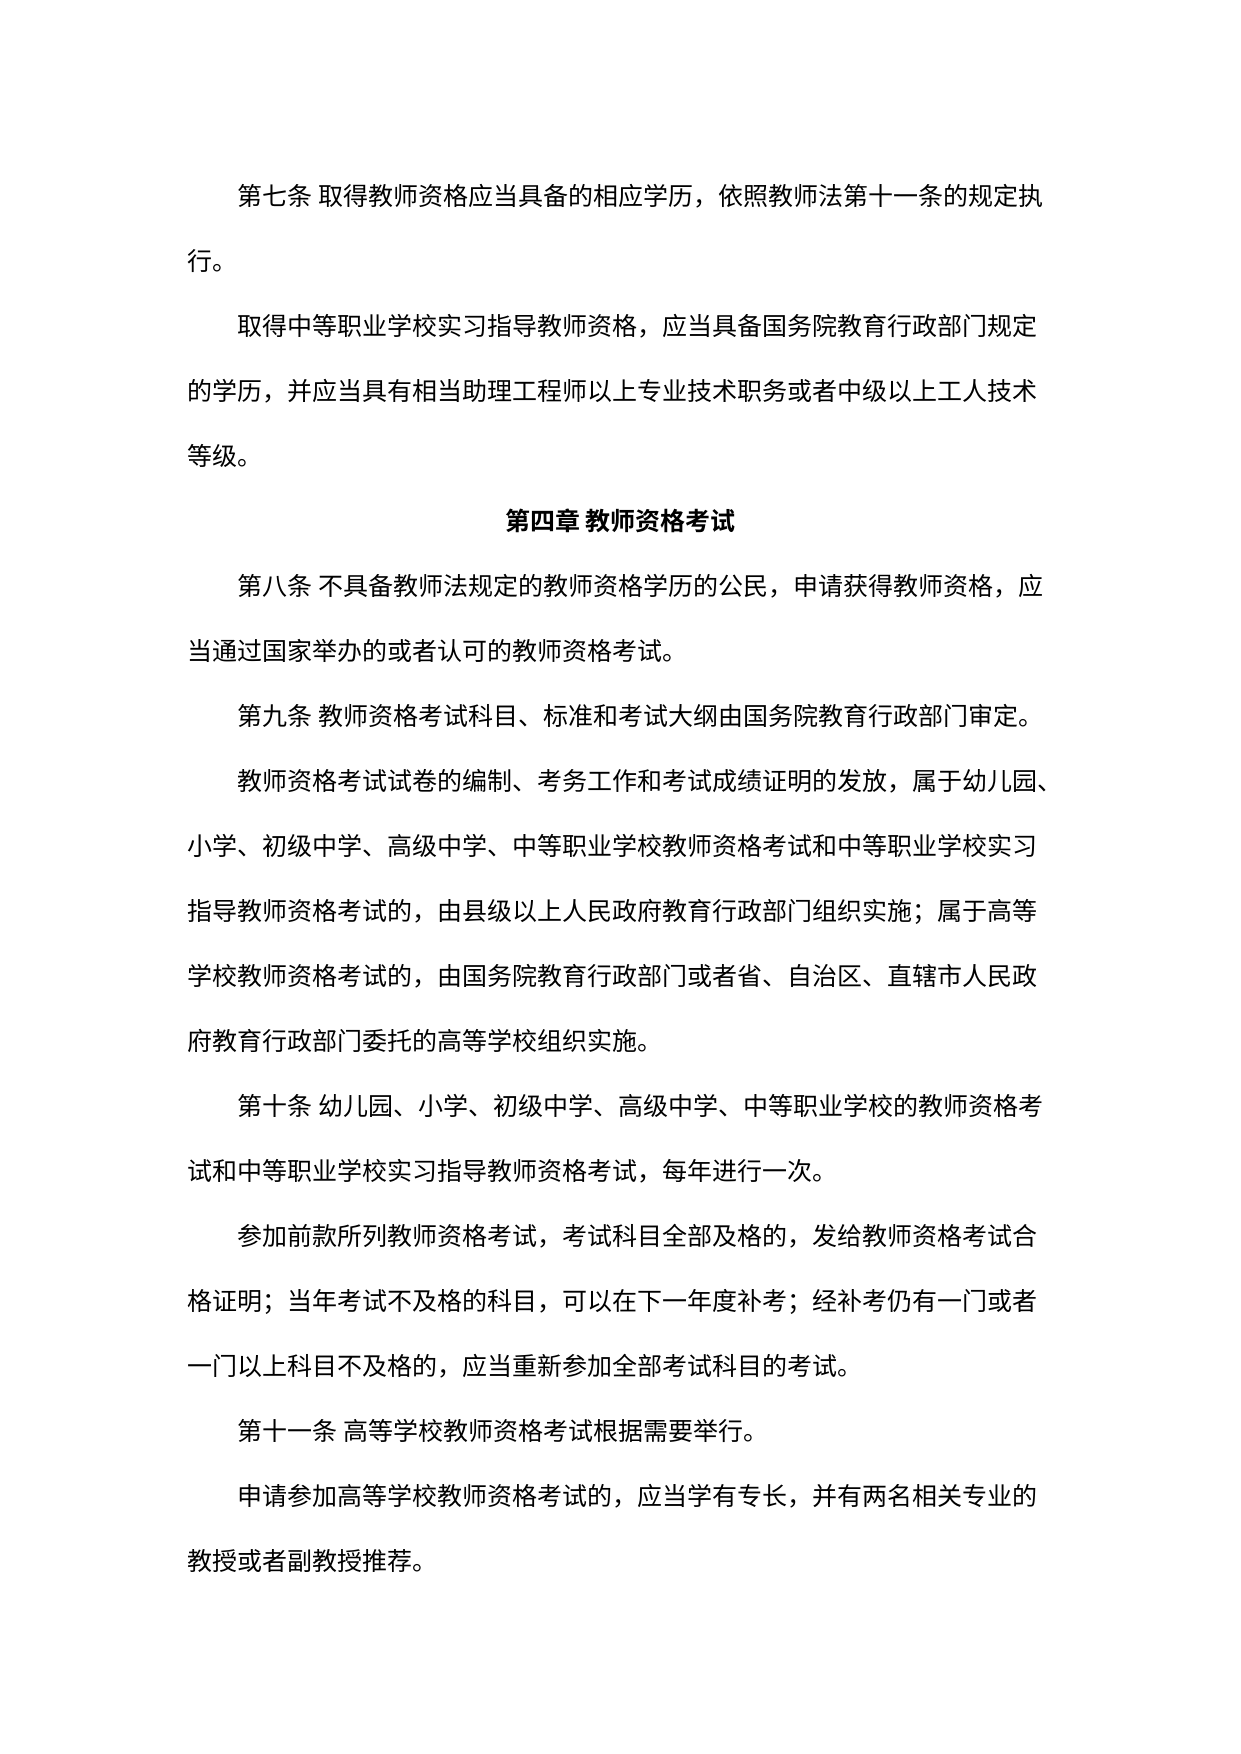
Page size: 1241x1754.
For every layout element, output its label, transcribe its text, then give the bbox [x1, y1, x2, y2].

text 教师资格考试试卷的编制、考务工作和考试成绩证明的发放，属于幼儿园、小学、初级中学、高级中学、中等职业学校教师资格考试和中等职业学校实习指导教师资格考试的，由县级以上人民政府教育行政部门组织实施；属于高等学校教师资格考试的，由国务院教育行政部门或者省、自治区、直辖市人民政府教育行政部门委托的高等学校组织实施。 [187, 747, 1053, 1072]
text 参加前款所列教师资格考试，考试科目全部及格的，发给教师资格考试合格证明；当年考试不及格的科目，可以在下一年度补考；经补考仍有一门或者一门以上科目不及格的，应当重新参加全部考试科目的考试。 [187, 1202, 1053, 1397]
text 第四章 教师资格考试 [187, 487, 1053, 552]
text 第八条 不具备教师法规定的教师资格学历的公民，申请获得教师资格，应当通过国家举办的或者认可的教师资格考试。 [187, 552, 1053, 682]
text 申请参加高等学校教师资格考试的，应当学有专长，并有两名相关专业的教授或者副教授推荐。 [187, 1462, 1053, 1592]
text 取得中等职业学校实习指导教师资格，应当具备国务院教育行政部门规定的学历，并应当具有相当助理工程师以上专业技术职务或者中级以上工人技术等级。 [187, 292, 1053, 487]
text 第十一条 高等学校教师资格考试根据需要举行。 [187, 1397, 1053, 1462]
text 第七条 取得教师资格应当具备的相应学历，依照教师法第十一条的规定执行。 [187, 162, 1053, 292]
text 第十条 幼儿园、小学、初级中学、高级中学、中等职业学校的教师资格考试和中等职业学校实习指导教师资格考试，每年进行一次。 [187, 1072, 1053, 1202]
text 第九条 教师资格考试科目、标准和考试大纲由国务院教育行政部门审定。 [187, 682, 1053, 747]
